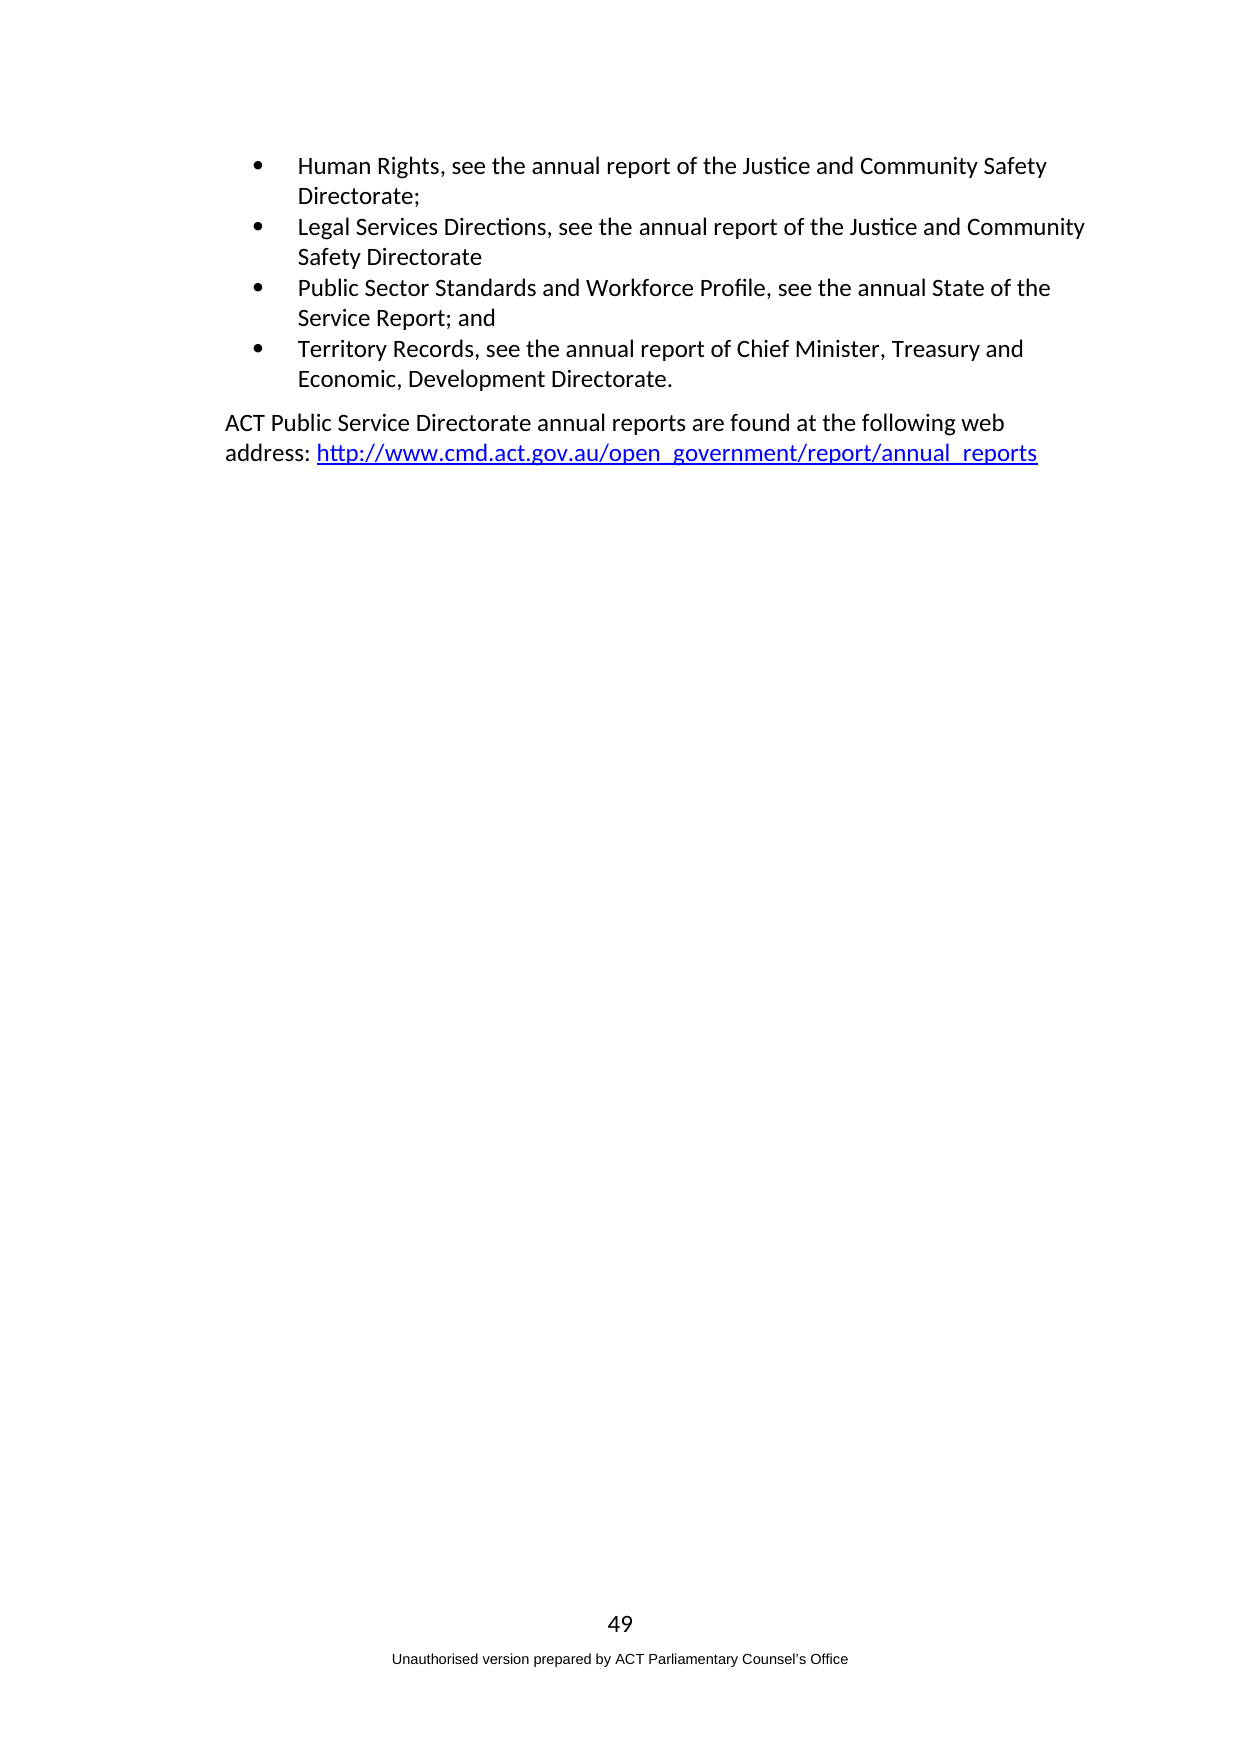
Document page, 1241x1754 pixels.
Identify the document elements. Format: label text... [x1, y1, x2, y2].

list Territory Records, see the annual report of Chief Minister, Treasury and Economic, Development Directorate. [253, 333, 1090, 394]
list Legal Services Directions, see the annual report of the Justice and Community Safety Directorate [253, 211, 1090, 272]
text ACT Public Service Directorate annual reports are found at the following web address: http://www.cmd.act.gov.au/open_government/report/annual_reports [225, 407, 1090, 468]
list Public Sector Standards and Workforce Profile, see the annual State of the Service Report; and [253, 272, 1090, 333]
list Human Rights, see the annual report of the Justice and Community Safety Directorate; [253, 150, 1090, 211]
